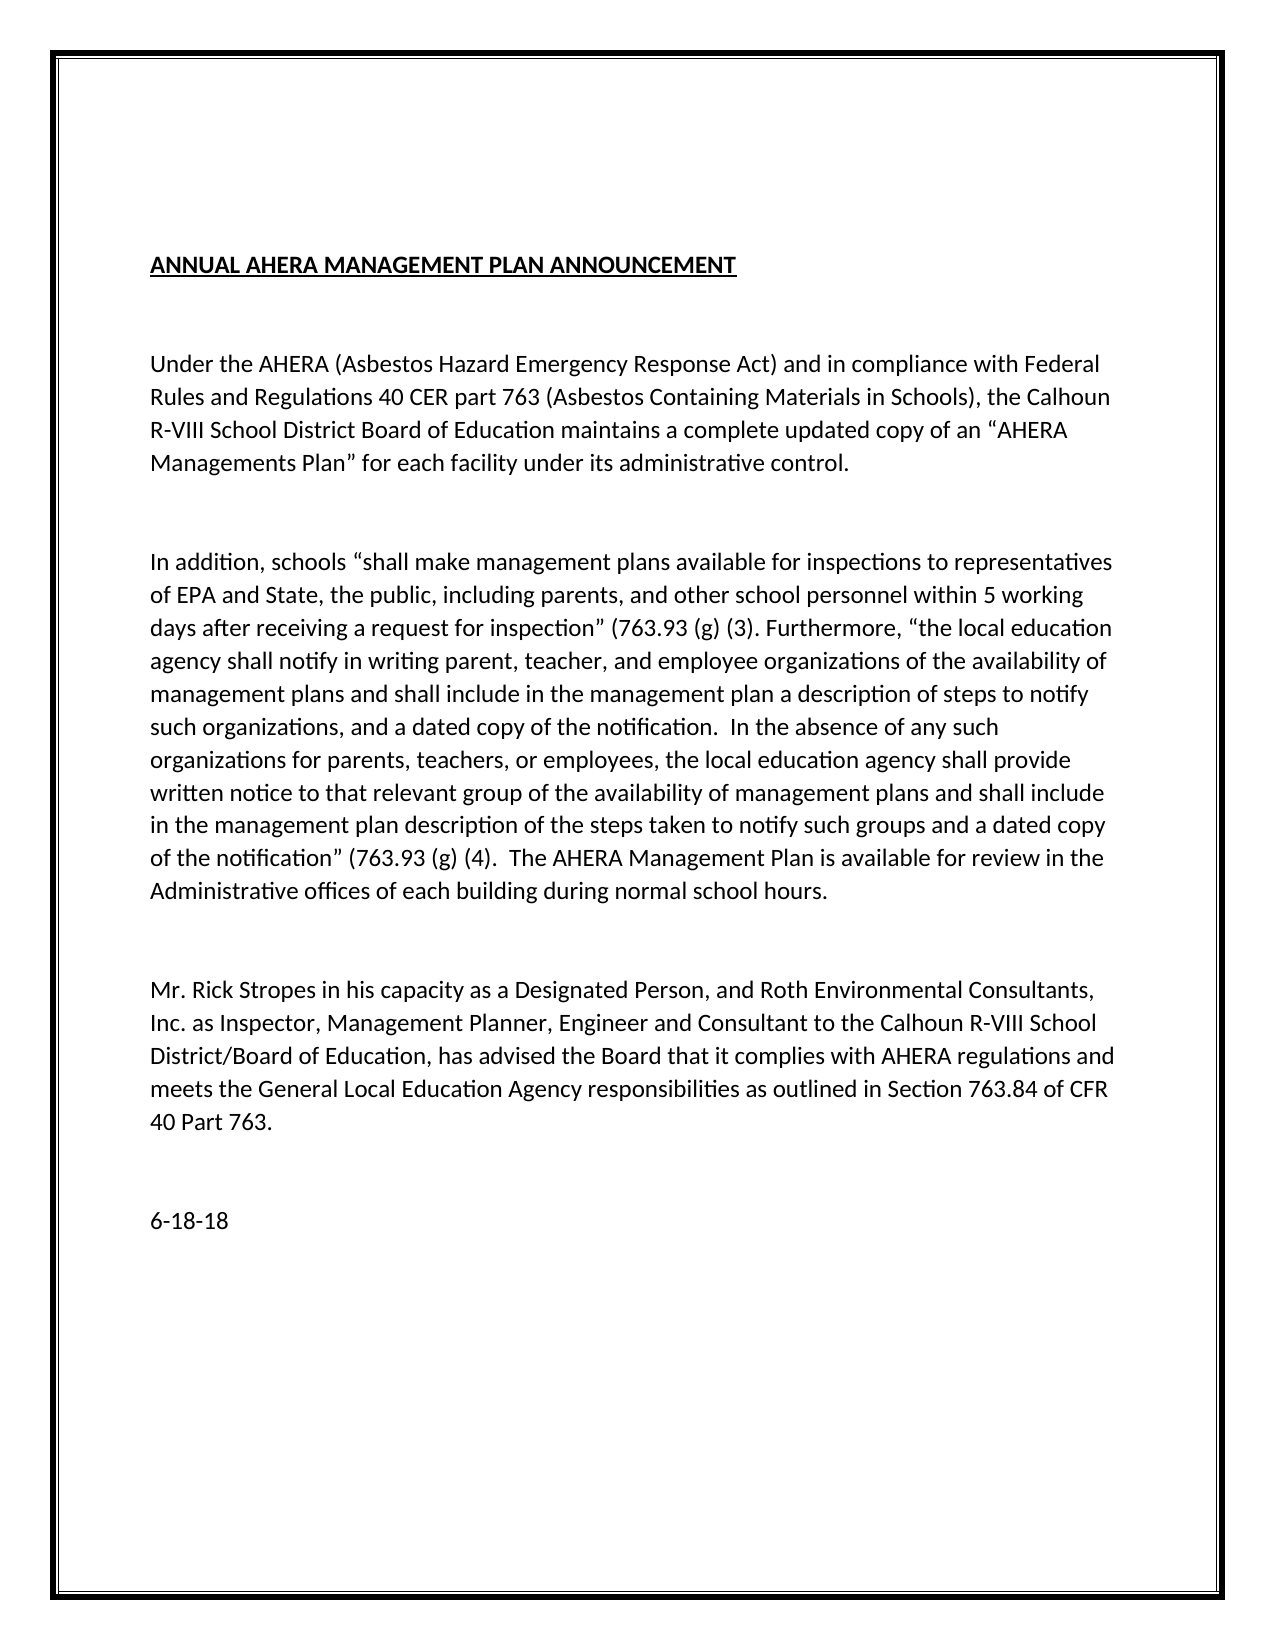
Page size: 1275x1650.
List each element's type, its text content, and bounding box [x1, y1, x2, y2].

text Mr. Rick Stropes in his capacity as a Designated Person, and Roth Environmental Consultants, Inc. as Inspector, Management Planner, Engineer and Consultant to the Calhoun R-VIII School District/Board of Education, has advised the Board that it complies with AHERA regulations and meets the General Local Education Agency responsibilities as outlined in Section 763.84 of CFR 40 Part 763. [150, 974, 1125, 1137]
text Under the AHERA (Asbestos Hazard Emergency Response Act) and in compliance with Federal Rules and Regulations 40 CER part 763 (Asbestos Containing Materials in Schools), the Calhoun R-VIII School District Board of Education maintains a complete updated copy of an “AHERA Managements Plan” for each facility under its administrative control. [150, 348, 1125, 478]
text In addition, schools “shall make management plans available for inspections to representatives of EPA and State, the public, including parents, and other school personnel within 5 working days after receiving a request for inspection” (763.93 (g) (3). Furthermore, “the local education agency shall notify in writing parent, teacher, and employee organizations of the availability of management plans and shall include in the management plan a description of steps to notify such organizations, and a dated copy of the notification. In the absence of any such organizations for parents, teachers, or employees, the local education agency shall provide written notice to that relevant group of the availability of management plans and shall include in the management plan description of the steps taken to notify such groups and a dated copy of the notification” (763.93 (g) (4). The AHERA Management Plan is available for review in the Administrative offices of each building during normal school hours. [150, 546, 1125, 906]
text ANNUAL AHERA MANAGEMENT PLAN ANNOUNCEMENT [150, 249, 1125, 280]
text 6-18-18 [150, 1205, 1125, 1236]
